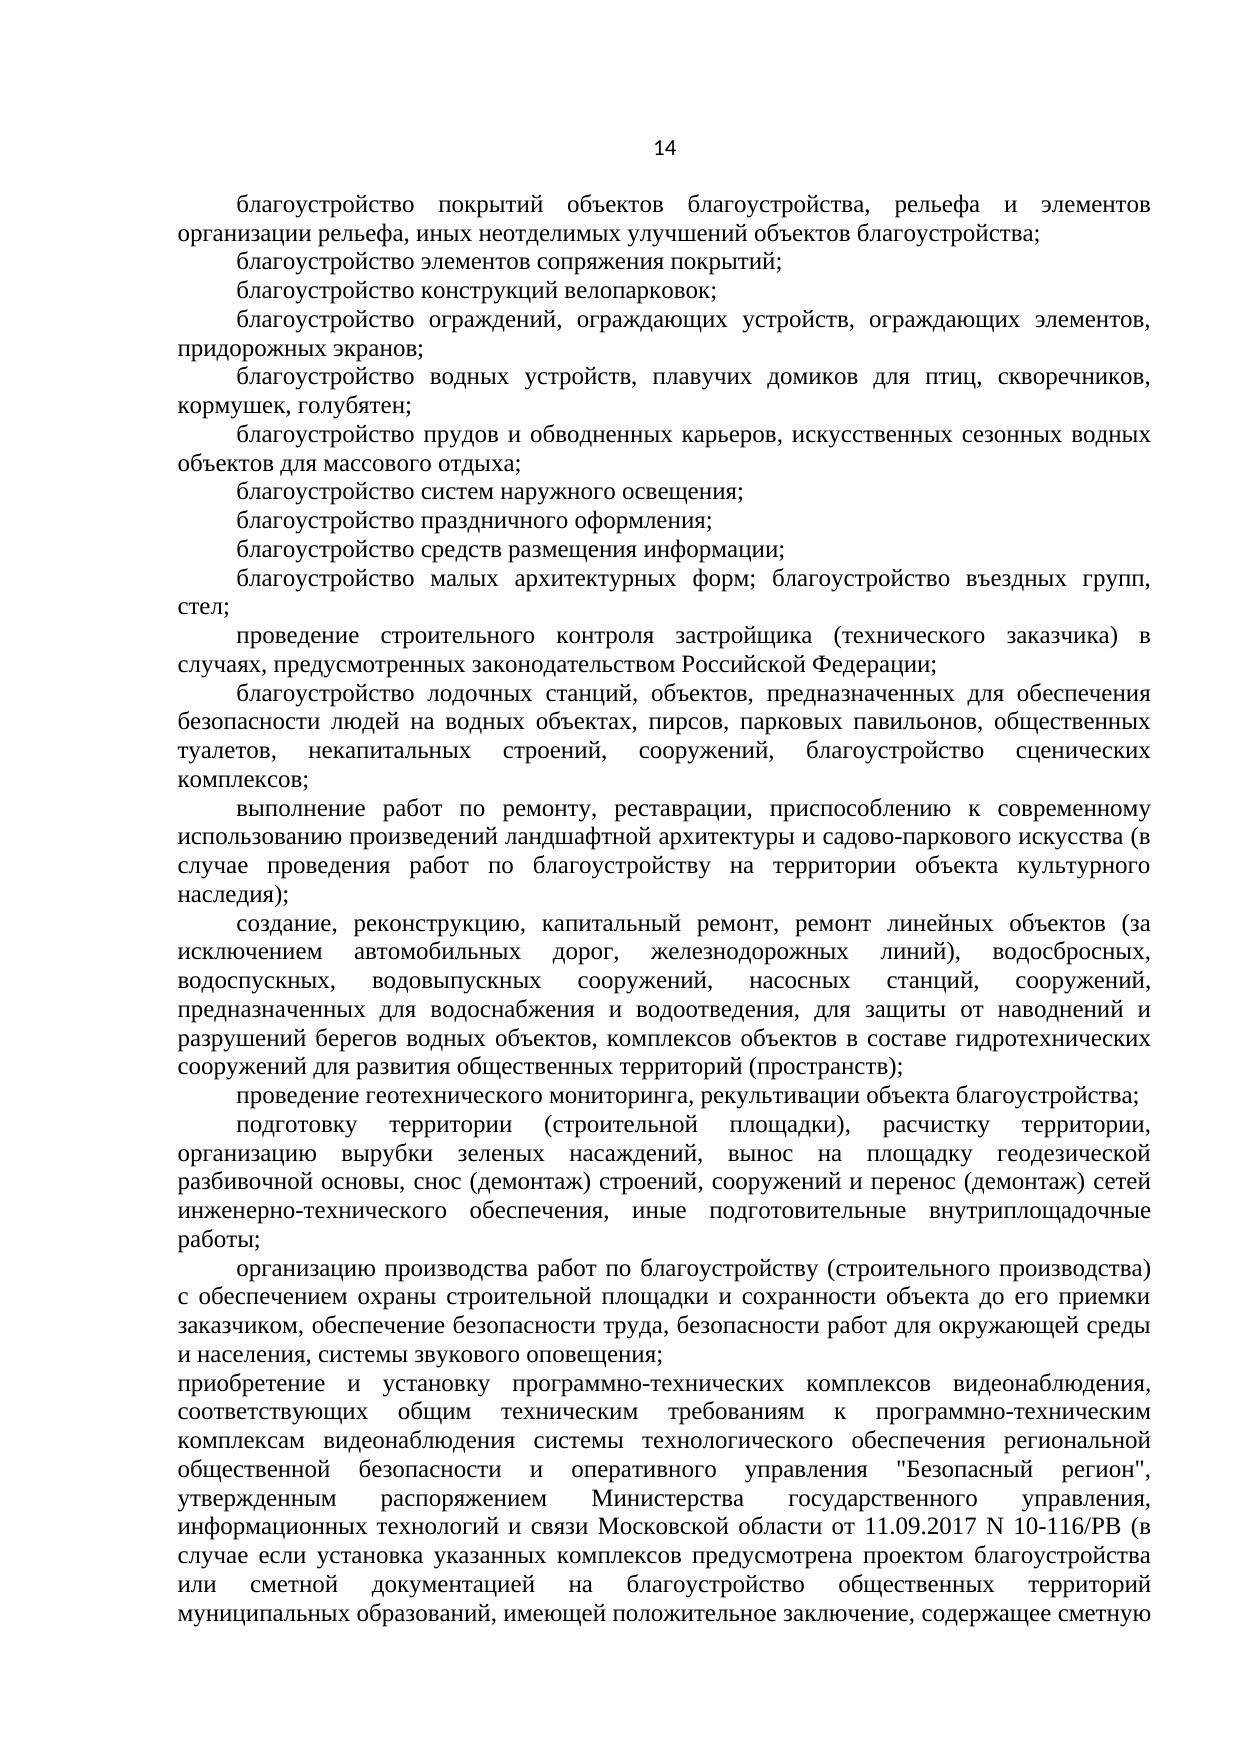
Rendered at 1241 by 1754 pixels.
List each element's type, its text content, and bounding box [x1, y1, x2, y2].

text благоустройство праздничного оформления; [177, 505, 1152, 534]
text благоустройство ограждений, ограждающих устройств, ограждающих элементов, придорожных экранов; [177, 304, 1152, 361]
text благоустройство элементов сопряжения покрытий; [177, 246, 1152, 275]
text благоустройство средств размещения информации; [177, 534, 1152, 563]
text благоустройство конструкций велопарковок; [177, 275, 1152, 304]
text благоустройство малых архитектурных форм; благоустройство въездных групп, стел; [177, 563, 1152, 620]
text проведение геотехнического мониторинга, рекультивации объекта благоустройства; [177, 1080, 1152, 1109]
text благоустройство водных устройств, плавучих домиков для птиц, скворечников, кормушек, голубятен; [177, 361, 1152, 419]
text благоустройство систем наружного освещения; [177, 476, 1152, 505]
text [177, 1368, 1152, 1626]
text организацию производства работ по благоустройству (строительного производства) с обеспечением охраны строительной площадки и сохранности объекта до его приемки заказчиком, обеспечение безопасности труда, безопасности работ для окружающей среды и населения, системы звукового оповещения; [177, 1253, 1152, 1368]
text создание, реконструкцию, капитальный ремонт, ремонт линейных объектов (за исключением автомобильных дорог, железнодорожных линий), водосбросных, водоспускных, водовыпускных сооружений, насосных станций, сооружений, предназначенных для водоснабжения и водоотведения, для защиты от наводнений и разрушений берегов водных объектов, комплексов объектов в составе гидротехнических сооружений для развития общественных территорий (пространств); [177, 908, 1152, 1080]
text проведение строительного контроля застройщика (технического заказчика) в случаях, предусмотренных законодательством Российской Федерации; [177, 620, 1152, 678]
text выполнение работ по ремонту, реставрации, приспособлению к современному использованию произведений ландшафтной архитектуры и садово-паркового искусства (в случае проведения работ по благоустройству на территории объекта культурного наследия); [177, 793, 1152, 908]
text благоустройство покрытий объектов благоустройства, рельефа и элементов организации рельефа, иных неотделимых улучшений объектов благоустройства; [177, 189, 1152, 246]
text благоустройство лодочных станций, объектов, предназначенных для обеспечения безопасности людей на водных объектах, пирсов, парковых павильонов, общественных туалетов, некапитальных строений, сооружений, благоустройство сценических комплексов; [177, 678, 1152, 793]
text благоустройство прудов и обводненных карьеров, искусственных сезонных водных объектов для массового отдыха; [177, 419, 1152, 476]
text подготовку территории (строительной площадки), расчистку территории, организацию вырубки зеленых насаждений, вынос на площадку геодезической разбивочной основы, снос (демонтаж) строений, сооружений и перенос (демонтаж) сетей инженерно-технического обеспечения, иные подготовительные внутриплощадочные работы; [177, 1109, 1152, 1253]
